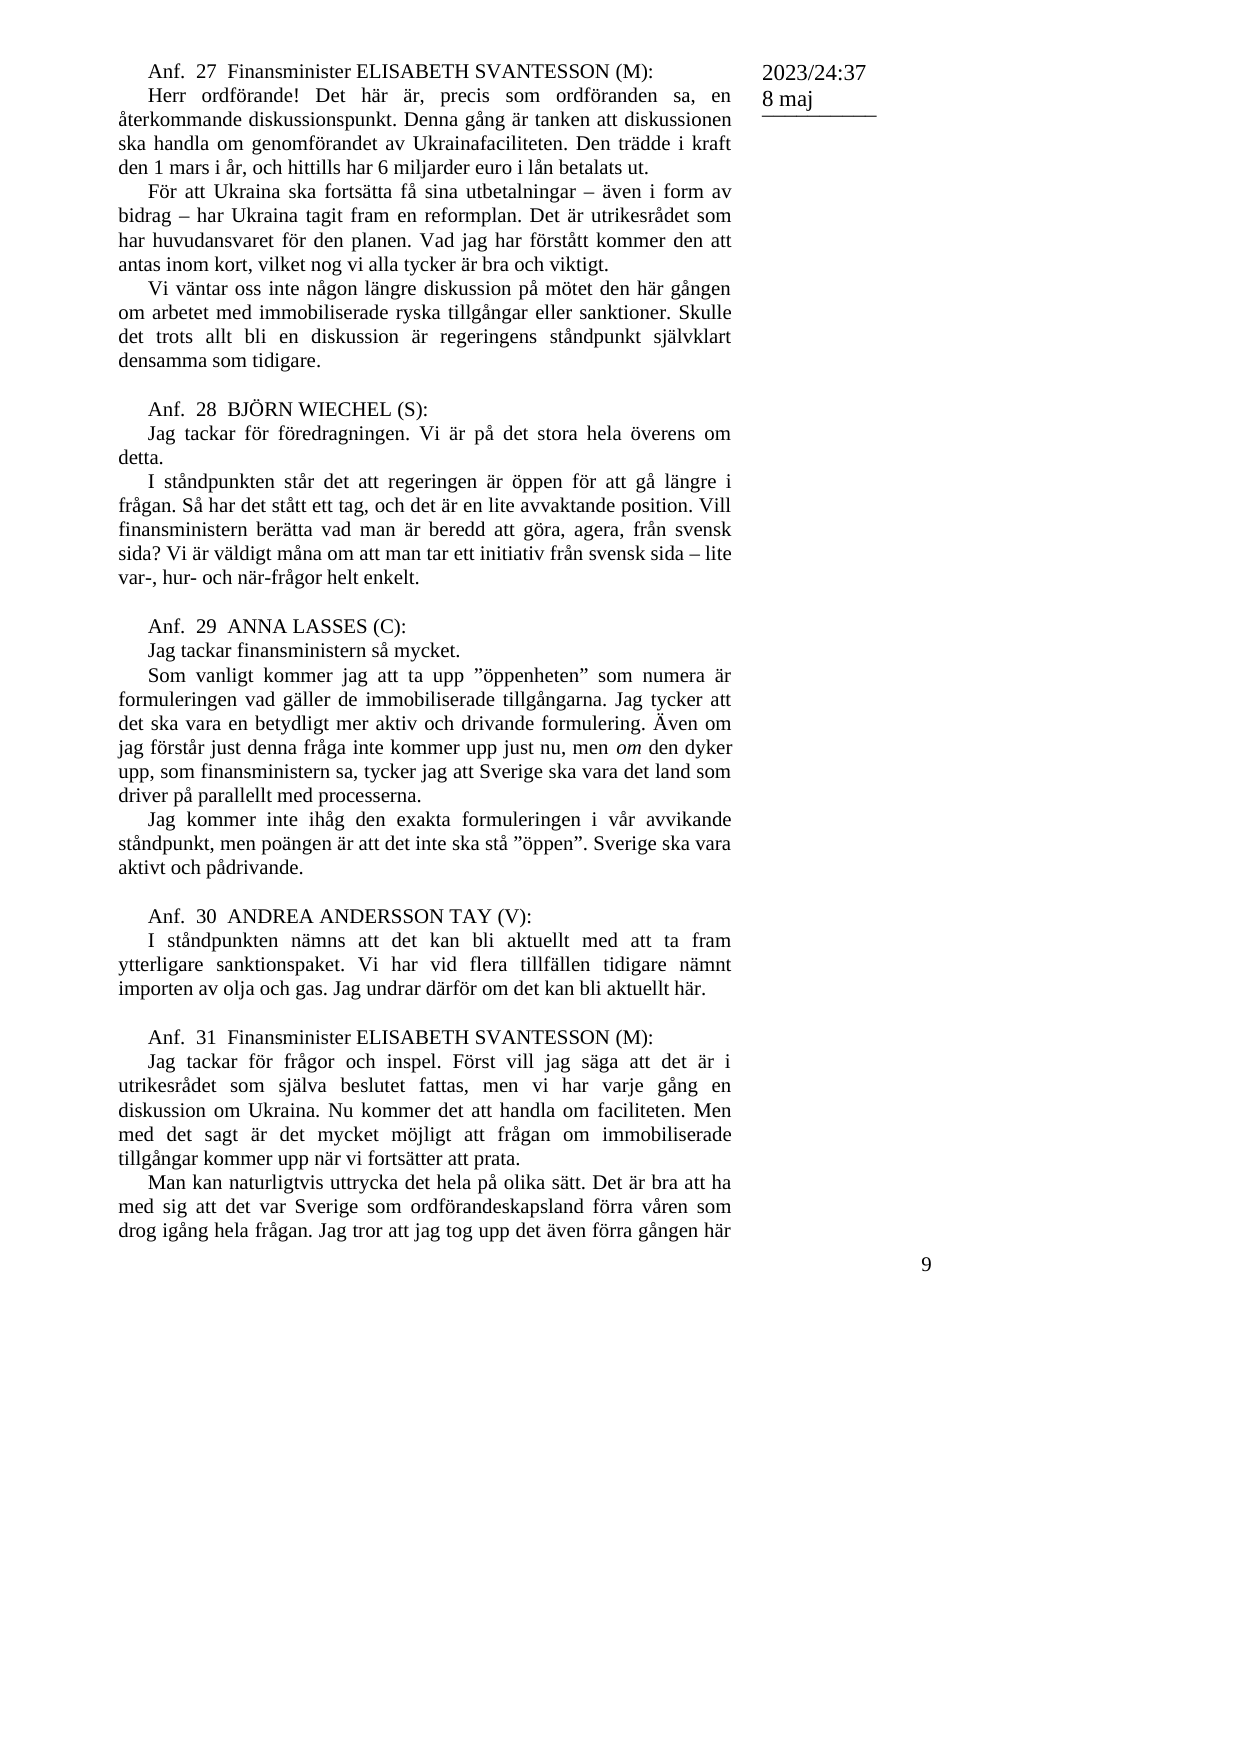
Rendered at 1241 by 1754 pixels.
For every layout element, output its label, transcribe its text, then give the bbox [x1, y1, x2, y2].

subtitle Anf. 31 Finansminister ELISABETH SVANTESSON (M): [148, 1025, 732, 1049]
text Herr ordförande! Det här är, precis som ordföranden sa, en återkommande diskussionspunkt. Denna gång är tanken att diskussionen ska handla om genomförandet av Ukrainafaciliteten. Den trädde i kraft den 1 mars i år, och hittills har 6 miljarder euro i lån betalats ut. [118, 83, 732, 179]
text Jag kommer inte ihåg den exakta formuleringen i vår avvikande ståndpunkt, men poängen är att det inte ska stå ”öppen”. Sverige ska vara aktivt och pådrivande. [118, 807, 732, 879]
text Jag tackar för frågor och inspel. Först vill jag säga att det är i utrikesrådet som själva beslutet fattas, men vi har varje gång en diskussion om Ukraina. Nu kommer det att handla om faciliteten. Men med det sagt är det mycket möjligt att frågan om immobiliserade tillgångar kommer upp när vi fortsätter att prata. [118, 1049, 732, 1170]
text Jag tackar finansministern så mycket. [118, 638, 732, 662]
text I ståndpunkten står det att regeringen är öppen för att gå längre i frågan. Så har det stått ett tag, och det är en lite avvaktande position. Vill finansministern berätta vad man är beredd att göra, agera, från svensk sida? Vi är väldigt måna om att man tar ett initiativ från svensk sida – lite var-, hur- och när-frågor helt enkelt. [118, 469, 732, 589]
text I ståndpunkten nämns att det kan bli aktuellt med att ta fram ytterligare sanktionspaket. Vi har vid flera tillfällen tidigare nämnt importen av olja och gas. Jag undrar därför om det kan bli aktuellt här. [118, 928, 732, 1000]
subtitle Anf. 29 ANNA LASSES (C): [148, 614, 732, 638]
subtitle Anf. 27 Finansminister ELISABETH SVANTESSON (M): [148, 59, 732, 83]
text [118, 1170, 732, 1242]
text Jag tackar för föredragningen. Vi är på det stora hela överens om detta. [118, 421, 732, 469]
text För att Ukraina ska fortsätta få sina utbetalningar – även i form av bidrag – har Ukraina tagit fram en reformplan. Det är utrikesrådet som har huvudansvaret för den planen. Vad jag har förstått kommer den att antas inom kort, vilket nog vi alla tycker är bra och viktigt. [118, 179, 732, 276]
text Vi väntar oss inte någon längre diskussion på mötet den här gången om arbetet med immobiliserade ryska tillgångar eller sanktioner. Skulle det trots allt bli en diskussion är regeringens ståndpunkt självklart densamma som tidigare. [118, 276, 732, 372]
subtitle Anf. 30 ANDREA ANDERSSON TAY (V): [148, 904, 732, 928]
text Som vanligt kommer jag att ta upp ”öppenheten” som numera är formuleringen vad gäller de immobiliserade tillgångarna. Jag tycker att det ska vara en betydligt mer aktiv och drivande formulering. Även om jag förstår just denna fråga inte kommer upp just nu, men om den dyker upp, som finansministern sa, tycker jag att Sverige ska vara det land som driver på parallellt med processerna. [118, 662, 732, 807]
subtitle Anf. 28 BJÖRN WIECHEL (S): [148, 397, 732, 421]
